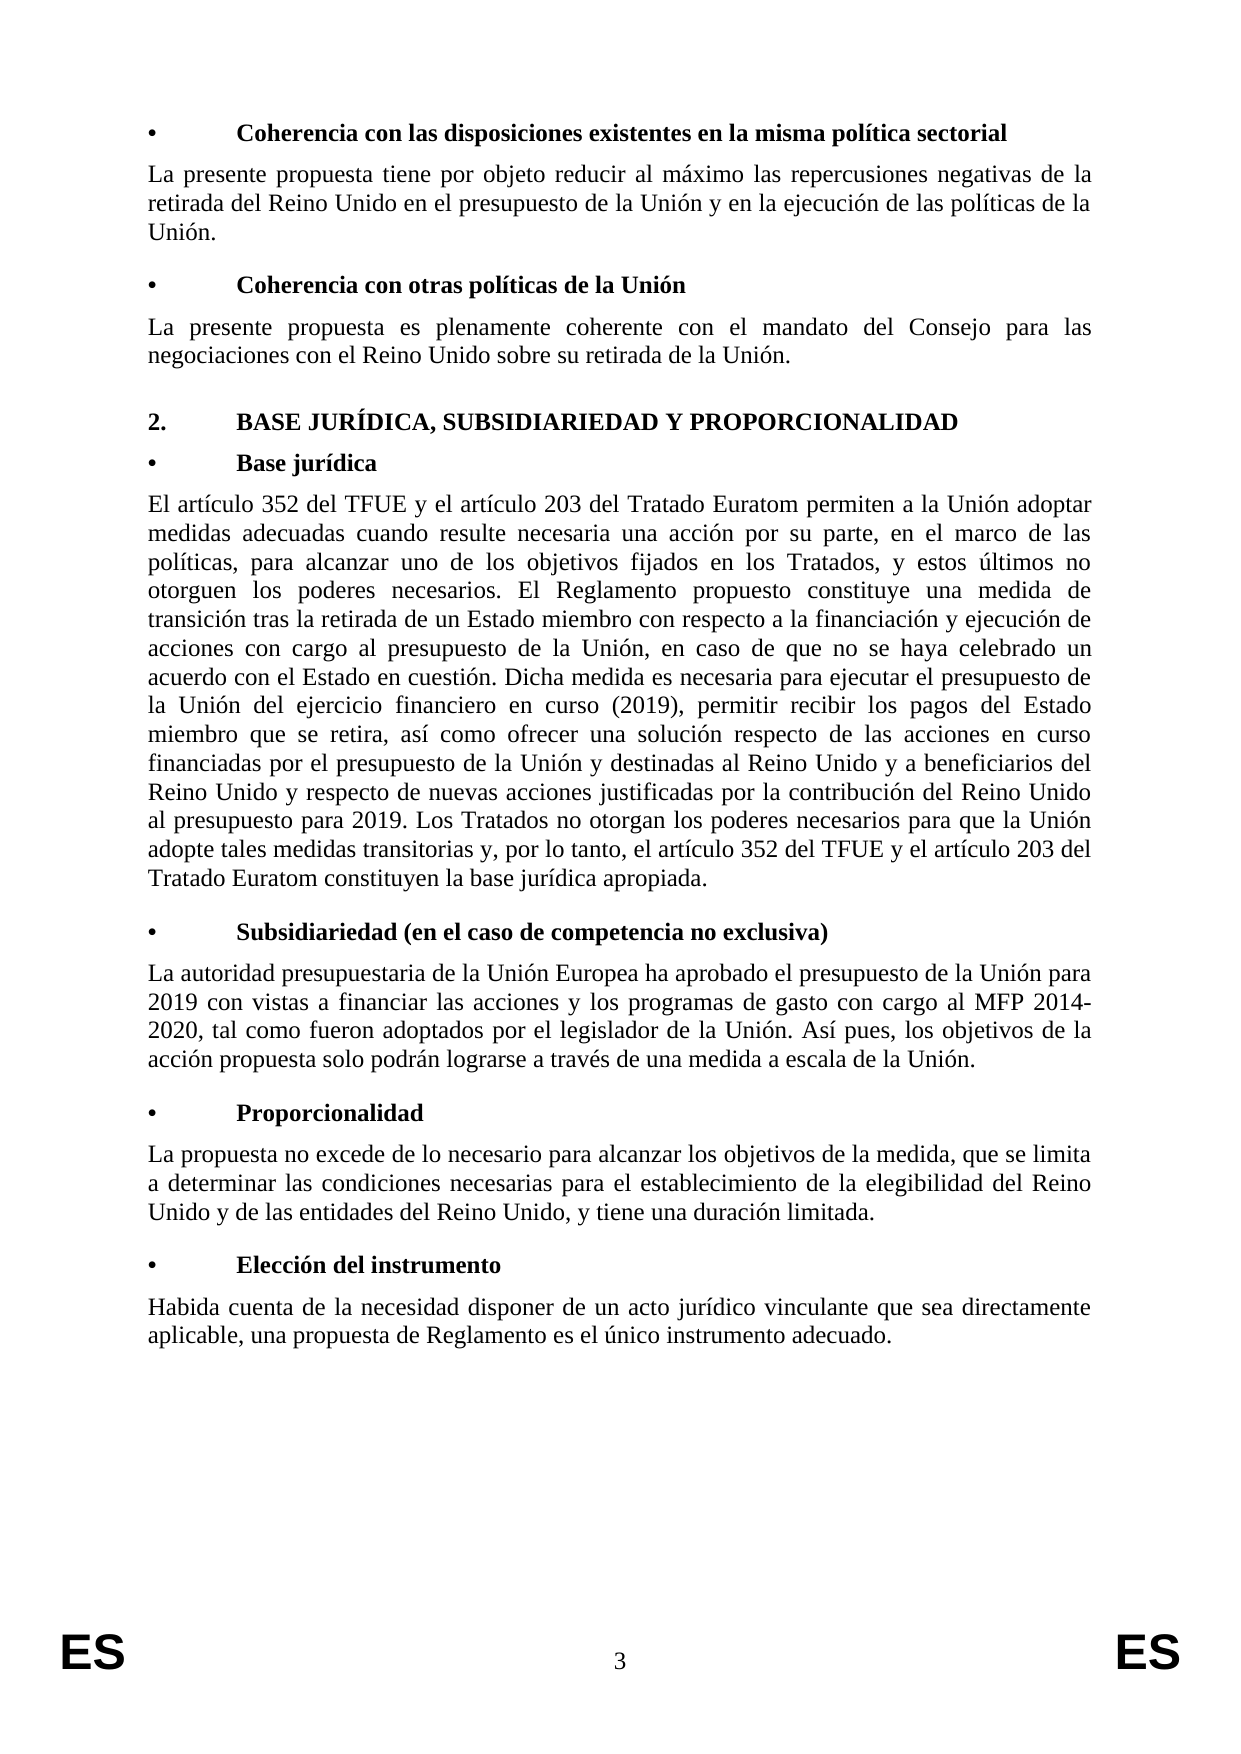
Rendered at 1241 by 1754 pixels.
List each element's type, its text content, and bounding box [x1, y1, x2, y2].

text Habida cuenta de la necesidad disponer de un acto jurídico vinculante que sea directamente aplicable, una propuesta de Reglamento es el único instrumento adecuado. [148, 1292, 1093, 1349]
subtitle • Elección del instrumento [148, 1251, 1093, 1279]
subtitle 2. BASE JURÍDICA, SUBSIDIARIEDAD Y PROPORCIONALIDAD [148, 407, 1093, 436]
subtitle • Proporcionalidad [148, 1098, 1093, 1127]
subtitle • Base jurídica [148, 448, 1093, 477]
text La autoridad presupuestaria de la Unión Europea ha aprobado el presupuesto de la Unión para 2019 con vistas a financiar las acciones y los programas de gasto con cargo al MFP 2014-2020, tal como fueron adoptados por el legislador de la Unión. Así pues, los objetivos de la acción propuesta solo podrán lograrse a través de una medida a escala de la Unión. [148, 958, 1093, 1073]
text La presente propuesta es plenamente coherente con el mandato del Consejo para las negociaciones con el Reino Unido sobre su retirada de la Unión. [148, 312, 1093, 369]
subtitle • Coherencia con las disposiciones existentes en la misma política sectorial [148, 118, 1093, 147]
text La propuesta no excede de lo necesario para alcanzar los objetivos de la medida, que se limita a determinar las condiciones necesarias para el establecimiento de la elegibilidad del Reino Unido y de las entidades del Reino Unido, y tiene una duración limitada. [148, 1139, 1093, 1226]
text La presente propuesta tiene por objeto reducir al máximo las repercusiones negativas de la retirada del Reino Unido en el presupuesto de la Unión y en la ejecución de las políticas de la Unión. [148, 159, 1093, 246]
text El artículo 352 del TFUE y el artículo 203 del Tratado Euratom permiten a la Unión adoptar medidas adecuadas cuando resulte necesaria una acción por su parte, en el marco de las políticas, para alcanzar uno de los objetivos fijados en los Tratados, y estos últimos no otorguen los poderes necesarios. El Reglamento propuesto constituye una medida de transición tras la retirada de un Estado miembro con respecto a la financiación y ejecución de acciones con cargo al presupuesto de la Unión, en caso de que no se haya celebrado un acuerdo con el Estado en cuestión. Dicha medida es necesaria para ejecutar el presupuesto de la Unión del ejercicio financiero en curso (2019), permitir recibir los pagos del Estado miembro que se retira, así como ofrecer una solución respecto de las acciones en curso financiadas por el presupuesto de la Unión y destinadas al Reino Unido y a beneficiarios del Reino Unido y respecto de nuevas acciones justificadas por la contribución del Reino Unido al presupuesto para 2019. Los Tratados no otorgan los poderes necesarios para que la Unión adopte tales medidas transitorias y, por lo tanto, el artículo 352 del TFUE y el artículo 203 del Tratado Euratom constituyen la base jurídica apropiada. [148, 489, 1093, 892]
subtitle • Coherencia con otras políticas de la Unión [148, 271, 1093, 299]
subtitle • Subsidiariedad (en el caso de competencia no exclusiva) [148, 917, 1093, 946]
